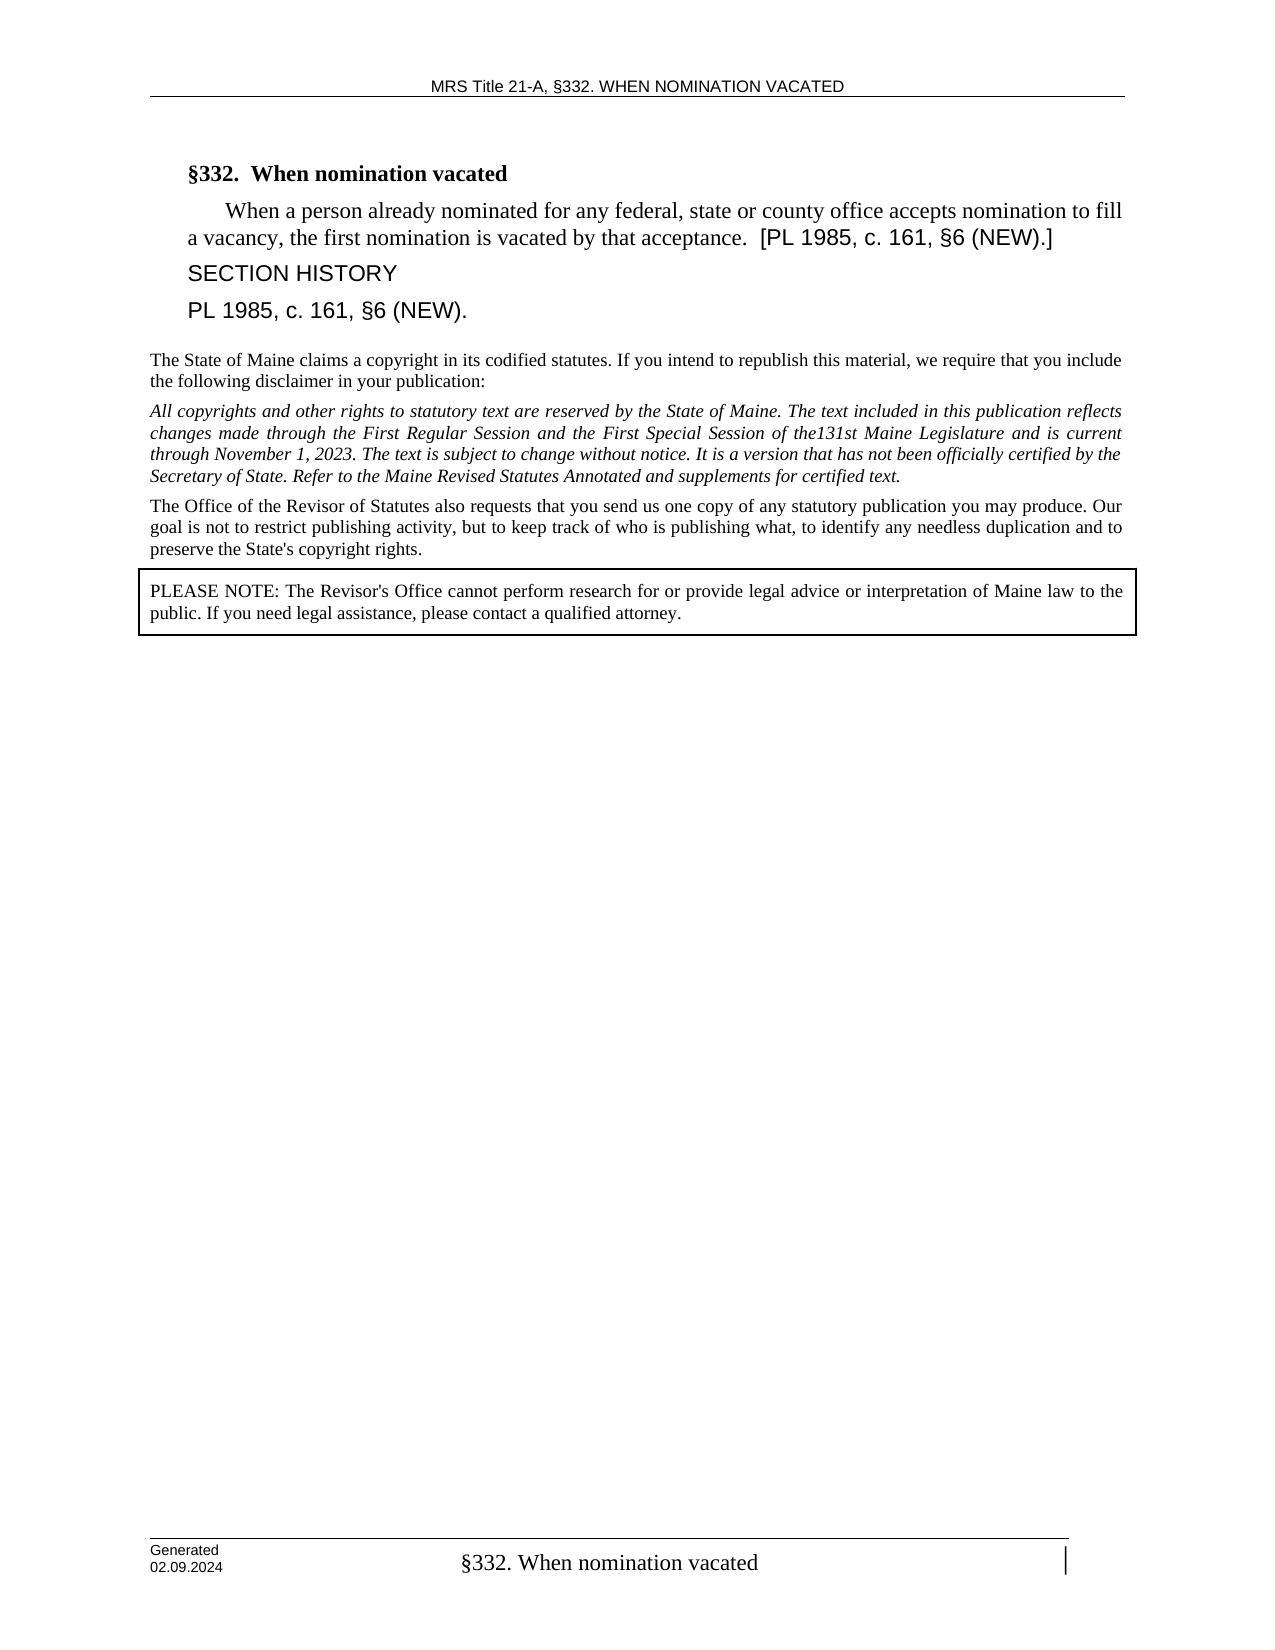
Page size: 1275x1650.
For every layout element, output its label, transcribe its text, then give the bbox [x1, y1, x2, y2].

text The Office of the Revisor of Statutes also requests that you send us one copy of any statutory publication you may produce. Our goal is not to restrict publishing activity, but to keep track of who is publishing what, to identify any needless duplication and to preserve the State's copyright rights. [150, 494, 1125, 559]
text The State of Maine claims a copyright in its codified statutes. If you intend to republish this material, we require that you include the following disclaimer in your publication: [150, 348, 1125, 392]
text All copyrights and other rights to statutory text are reserved by the State of Maine. The text included in this publication reflects changes made through the First Regular Session and the First Special Session of the131st Maine Legislature and is current through November 1, 2023 . The text is subject to change without notice. It is a version that has not been officially certified by the Secretary of State. Refer to the Maine Revised Statutes Annotated and supplements for certified text. [150, 400, 1125, 486]
text SECTION HISTORY [187, 260, 1125, 287]
text PLEASE NOTE: The Revisor's Office cannot perform research for or provide legal advice or interpretation of Maine law to the public. If you need legal assistance, please contact a qualified attorney. [140, 570, 1135, 634]
text §332. When nomination vacated [187, 160, 1125, 187]
text PL 1985, c. 161, §6 (NEW). [187, 297, 1125, 323]
text When a person already nominated for any federal, state or county office accepts nomination to fill a vacancy, the first nomination is vacated by that acceptance. [PL 1985, c. 161, §6 (NEW).] [187, 197, 1125, 250]
